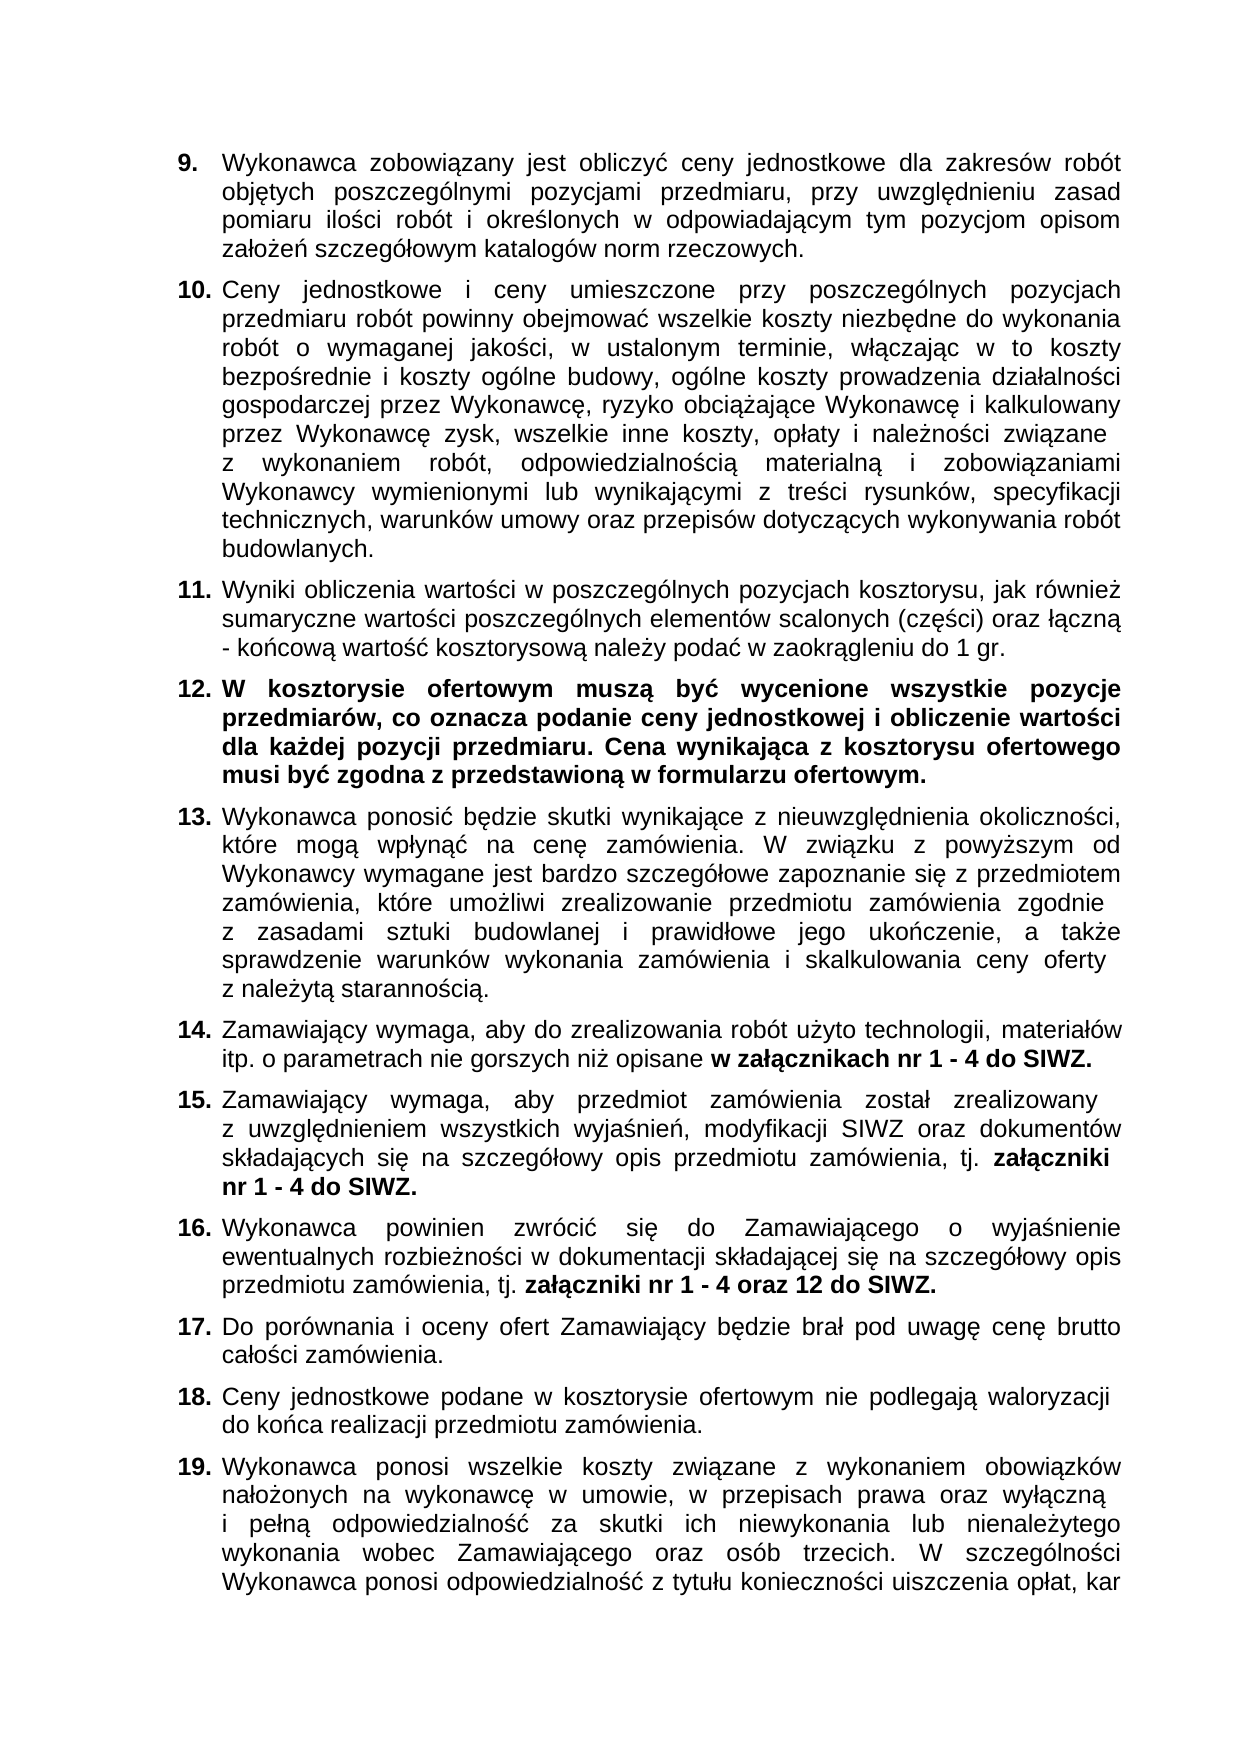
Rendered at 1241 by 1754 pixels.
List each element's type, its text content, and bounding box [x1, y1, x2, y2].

list W kosztorysie ofertowym muszą być wycenione wszystkie pozycje przedmiarów, co oznacza podanie ceny jednostkowej i obliczenie wartości dla każdej pozycji przedmiaru. Cena wynikająca z kosztorysu ofertowego musi być zgodna z przedstawioną w formularzu ofertowym. [177, 674, 1122, 789]
list Zamawiający wymaga, aby przedmiot zamówienia został zrealizowany z uwzględnieniem wszystkich wyjaśnień, modyfikacji SIWZ oraz dokumentów składających się na szczegółowy opis przedmiotu zamówienia, tj. załączniki nr 1 - 4 do SIWZ. [177, 1085, 1122, 1200]
list Zamawiający wymaga, aby do zrealizowania robót użyto technologii, materiałów itp. o parametrach nie gorszych niż opisane w załącznikach nr 1 - 4 do SIWZ. [177, 1015, 1122, 1073]
list Wykonawca zobowiązany jest obliczyć ceny jednostkowe dla zakresów robót objętych poszczególnymi pozycjami przedmiaru, przy uwzględnieniu zasad pomiaru ilości robót i określonych w odpowiadającym tym pozycjom opisom założeń szczegółowym katalogów norm rzeczowych. [177, 148, 1122, 263]
list Ceny jednostkowe i ceny umieszczone przy poszczególnych pozycjach przedmiaru robót powinny obejmować wszelkie koszty niezbędne do wykonania robót o wymaganej jakości, w ustalonym terminie, włączając w to koszty bezpośrednie i koszty ogólne budowy, ogólne koszty prowadzenia działalności gospodarczej przez Wykonawcę, ryzyko obciążające Wykonawcę i kalkulowany przez Wykonawcę zysk, wszelkie inne koszty, opłaty i należności związane z wykonaniem robót, odpowiedzialnością materialną i zobowiązaniami Wykonawcy wymienionymi lub wynikającymi z treści rysunków, specyfikacji technicznych, warunków umowy oraz przepisów dotyczących wykonywania robót budowlanych. [177, 275, 1122, 563]
list Do porównania i oceny ofert Zamawiający będzie brał pod uwagę cenę brutto całości zamówienia. [177, 1311, 1122, 1369]
list Ceny jednostkowe podane w kosztorysie ofertowym nie podlegają waloryzacji do końca realizacji przedmiotu zamówienia. [177, 1381, 1122, 1439]
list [177, 1451, 1122, 1595]
list Wykonawca ponosić będzie skutki wynikające z nieuwzględnienia okoliczności, które mogą wpłynąć na cenę zamówienia. W związku z powyższym od Wykonawcy wymagane jest bardzo szczegółowe zapoznanie się z przedmiotem zamówienia, które umożliwi zrealizowanie przedmiotu zamówienia zgodnie z zasadami sztuki budowlanej i prawidłowe jego ukończenie, a także sprawdzenie warunków wykonania zamówienia i skalkulowania ceny oferty z należytą starannością. [177, 801, 1122, 1003]
list Wykonawca powinien zwrócić się do Zamawiającego o wyjaśnienie ewentualnych rozbieżności w dokumentacji składającej się na szczegółowy opis przedmiotu zamówienia, tj. załączniki nr 1 - 4 oraz 12 do SIWZ. [177, 1213, 1122, 1299]
list Wyniki obliczenia wartości w poszczególnych pozycjach kosztorysu, jak również sumaryczne wartości poszczególnych elementów scalonych (części) oraz łączną - końcową wartość kosztorysową należy podać w zaokrągleniu do 1 gr. [177, 575, 1122, 661]
